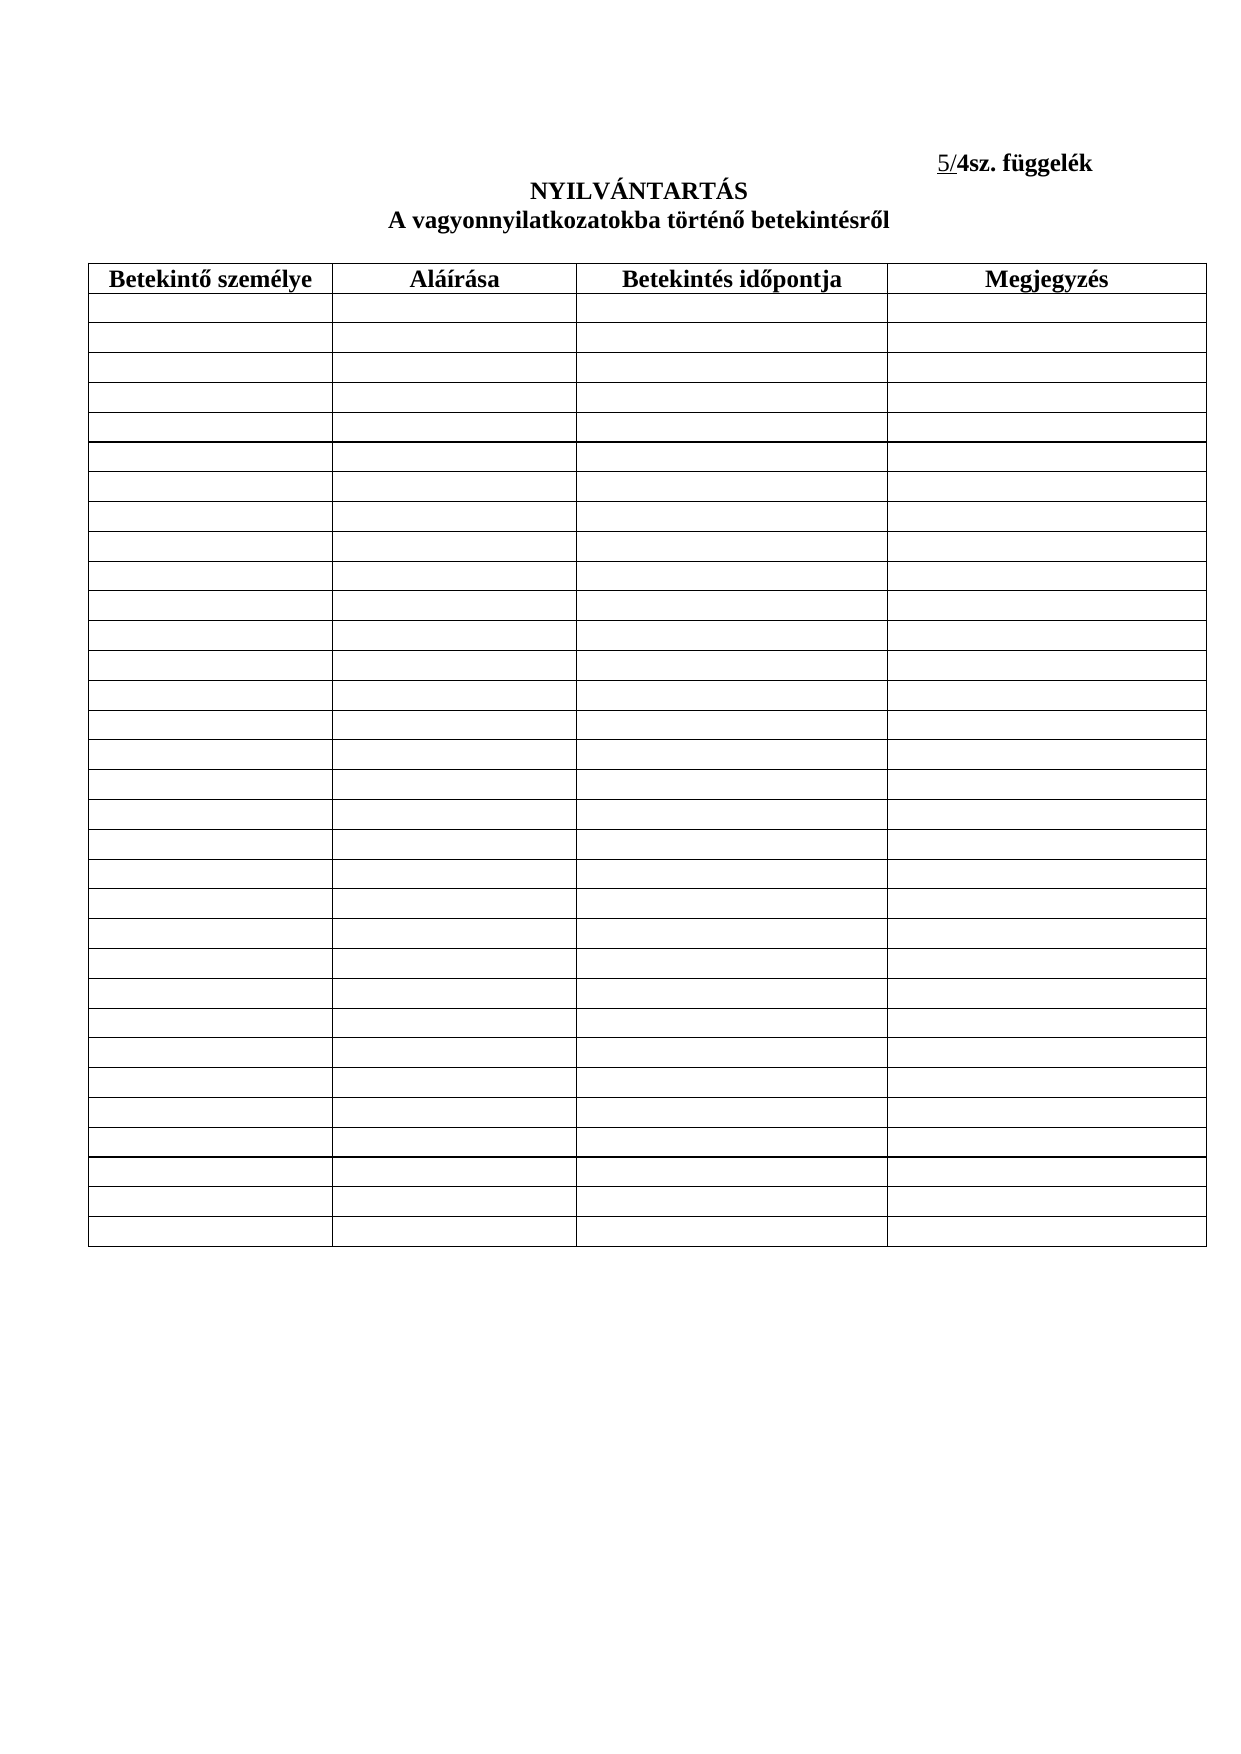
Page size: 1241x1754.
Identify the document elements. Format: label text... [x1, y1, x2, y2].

table_cell [888, 413, 1206, 441]
table_cell [577, 830, 887, 858]
table_cell [888, 770, 1206, 799]
table_cell [333, 1217, 576, 1246]
table_cell [888, 1009, 1206, 1037]
table_cell [577, 681, 887, 709]
table_cell [89, 651, 332, 680]
table_cell [888, 1217, 1206, 1246]
table_cell [89, 353, 332, 382]
table_cell [333, 413, 576, 441]
table_cell [89, 591, 332, 620]
table_cell [888, 591, 1206, 620]
text A vagyonnyilatkozatokba történő betekintésről [185, 205, 1093, 234]
table_cell [333, 1128, 576, 1156]
table_cell [89, 979, 332, 1007]
table_cell [577, 621, 887, 650]
table_cell [888, 1038, 1206, 1067]
table_cell [89, 472, 332, 501]
table_cell [333, 740, 576, 769]
table_cell [888, 472, 1206, 501]
table_cell [888, 383, 1206, 412]
table_cell [89, 949, 332, 978]
table_cell [888, 1098, 1206, 1127]
table_header Betekintés időpontja [577, 264, 887, 292]
table_cell [577, 323, 887, 352]
table_cell [89, 443, 332, 471]
table_cell [577, 949, 887, 978]
table_cell [577, 353, 887, 382]
table_cell [333, 800, 576, 829]
table_cell [89, 1009, 332, 1037]
table_cell [333, 353, 576, 382]
table_cell [89, 1217, 332, 1246]
table_cell [333, 472, 576, 501]
table_header Megjegyzés [888, 264, 1206, 292]
table_cell [89, 711, 332, 739]
table_cell [333, 651, 576, 680]
table_cell [888, 621, 1206, 650]
table_cell [888, 1128, 1206, 1156]
table_cell [577, 711, 887, 739]
table_cell [333, 949, 576, 978]
table_header Aláírása [333, 264, 576, 292]
table_cell [888, 919, 1206, 948]
table_cell [888, 294, 1206, 322]
table_cell [577, 532, 887, 561]
text 5/4sz. függelék [148, 148, 1093, 176]
table_cell [333, 1098, 576, 1127]
table_cell [333, 770, 576, 799]
table_cell [888, 323, 1206, 352]
table_cell [333, 591, 576, 620]
table_cell [89, 1098, 332, 1127]
table_cell [89, 1128, 332, 1156]
text NYILVÁNTARTÁS [185, 176, 1093, 205]
table_cell [888, 1158, 1206, 1186]
table_cell [888, 979, 1206, 1007]
table_cell [333, 383, 576, 412]
table_cell [888, 443, 1206, 471]
table_cell [888, 562, 1206, 590]
table_cell [577, 562, 887, 590]
table_cell [89, 1187, 332, 1216]
table_cell [89, 770, 332, 799]
table_cell [577, 800, 887, 829]
table_cell [577, 1068, 887, 1097]
table_cell [888, 800, 1206, 829]
table_cell [89, 323, 332, 352]
table_cell [89, 621, 332, 650]
table_cell [577, 1187, 887, 1216]
table_cell [577, 1009, 887, 1037]
table_cell [89, 294, 332, 322]
table_cell [333, 562, 576, 590]
table_cell [888, 889, 1206, 918]
table_cell [888, 1187, 1206, 1216]
table_cell [333, 1187, 576, 1216]
table_cell [333, 621, 576, 650]
table_cell [888, 830, 1206, 858]
table_cell [577, 1217, 887, 1246]
table_cell [333, 1009, 576, 1037]
table_cell [577, 1038, 887, 1067]
table_cell [333, 1068, 576, 1097]
table_cell [89, 532, 332, 561]
table_cell [577, 860, 887, 888]
table_cell [577, 919, 887, 948]
table_cell [888, 1068, 1206, 1097]
table_cell [333, 681, 576, 709]
table_cell [333, 860, 576, 888]
table_cell [577, 294, 887, 322]
table_cell [89, 502, 332, 531]
table_cell [333, 532, 576, 561]
table_cell [577, 443, 887, 471]
table_cell [89, 1158, 332, 1186]
table_cell [577, 472, 887, 501]
table_cell [888, 681, 1206, 709]
table_cell [577, 1158, 887, 1186]
table_cell [577, 413, 887, 441]
table_cell [888, 353, 1206, 382]
table_cell [333, 711, 576, 739]
table_cell [89, 919, 332, 948]
table_cell [89, 1038, 332, 1067]
table_cell [577, 740, 887, 769]
table_cell [89, 860, 332, 888]
table_cell [888, 860, 1206, 888]
table_cell [333, 919, 576, 948]
table_cell [577, 502, 887, 531]
table_cell [89, 1068, 332, 1097]
table_cell [577, 770, 887, 799]
table_cell [89, 383, 332, 412]
table_cell [577, 889, 887, 918]
table_cell [89, 740, 332, 769]
table_cell [333, 830, 576, 858]
table_cell [577, 1128, 887, 1156]
table_cell [888, 711, 1206, 739]
table_cell [333, 294, 576, 322]
table_cell [577, 651, 887, 680]
table_cell [888, 740, 1206, 769]
table_cell [333, 1038, 576, 1067]
table_cell [888, 502, 1206, 531]
table_cell [888, 949, 1206, 978]
table_cell [89, 830, 332, 858]
table_cell [577, 979, 887, 1007]
table_cell [577, 383, 887, 412]
table_cell [333, 323, 576, 352]
table_cell [333, 1158, 576, 1186]
table_cell [577, 1098, 887, 1127]
table_cell [577, 591, 887, 620]
table_cell [89, 562, 332, 590]
table_cell [89, 889, 332, 918]
table_cell [888, 532, 1206, 561]
table_cell [89, 800, 332, 829]
table_cell [89, 413, 332, 441]
table_cell [333, 502, 576, 531]
table_cell [89, 681, 332, 709]
table_cell [333, 443, 576, 471]
table_cell [333, 979, 576, 1007]
table_cell [888, 651, 1206, 680]
table_cell [333, 889, 576, 918]
table_header Betekintő személye [89, 264, 332, 292]
